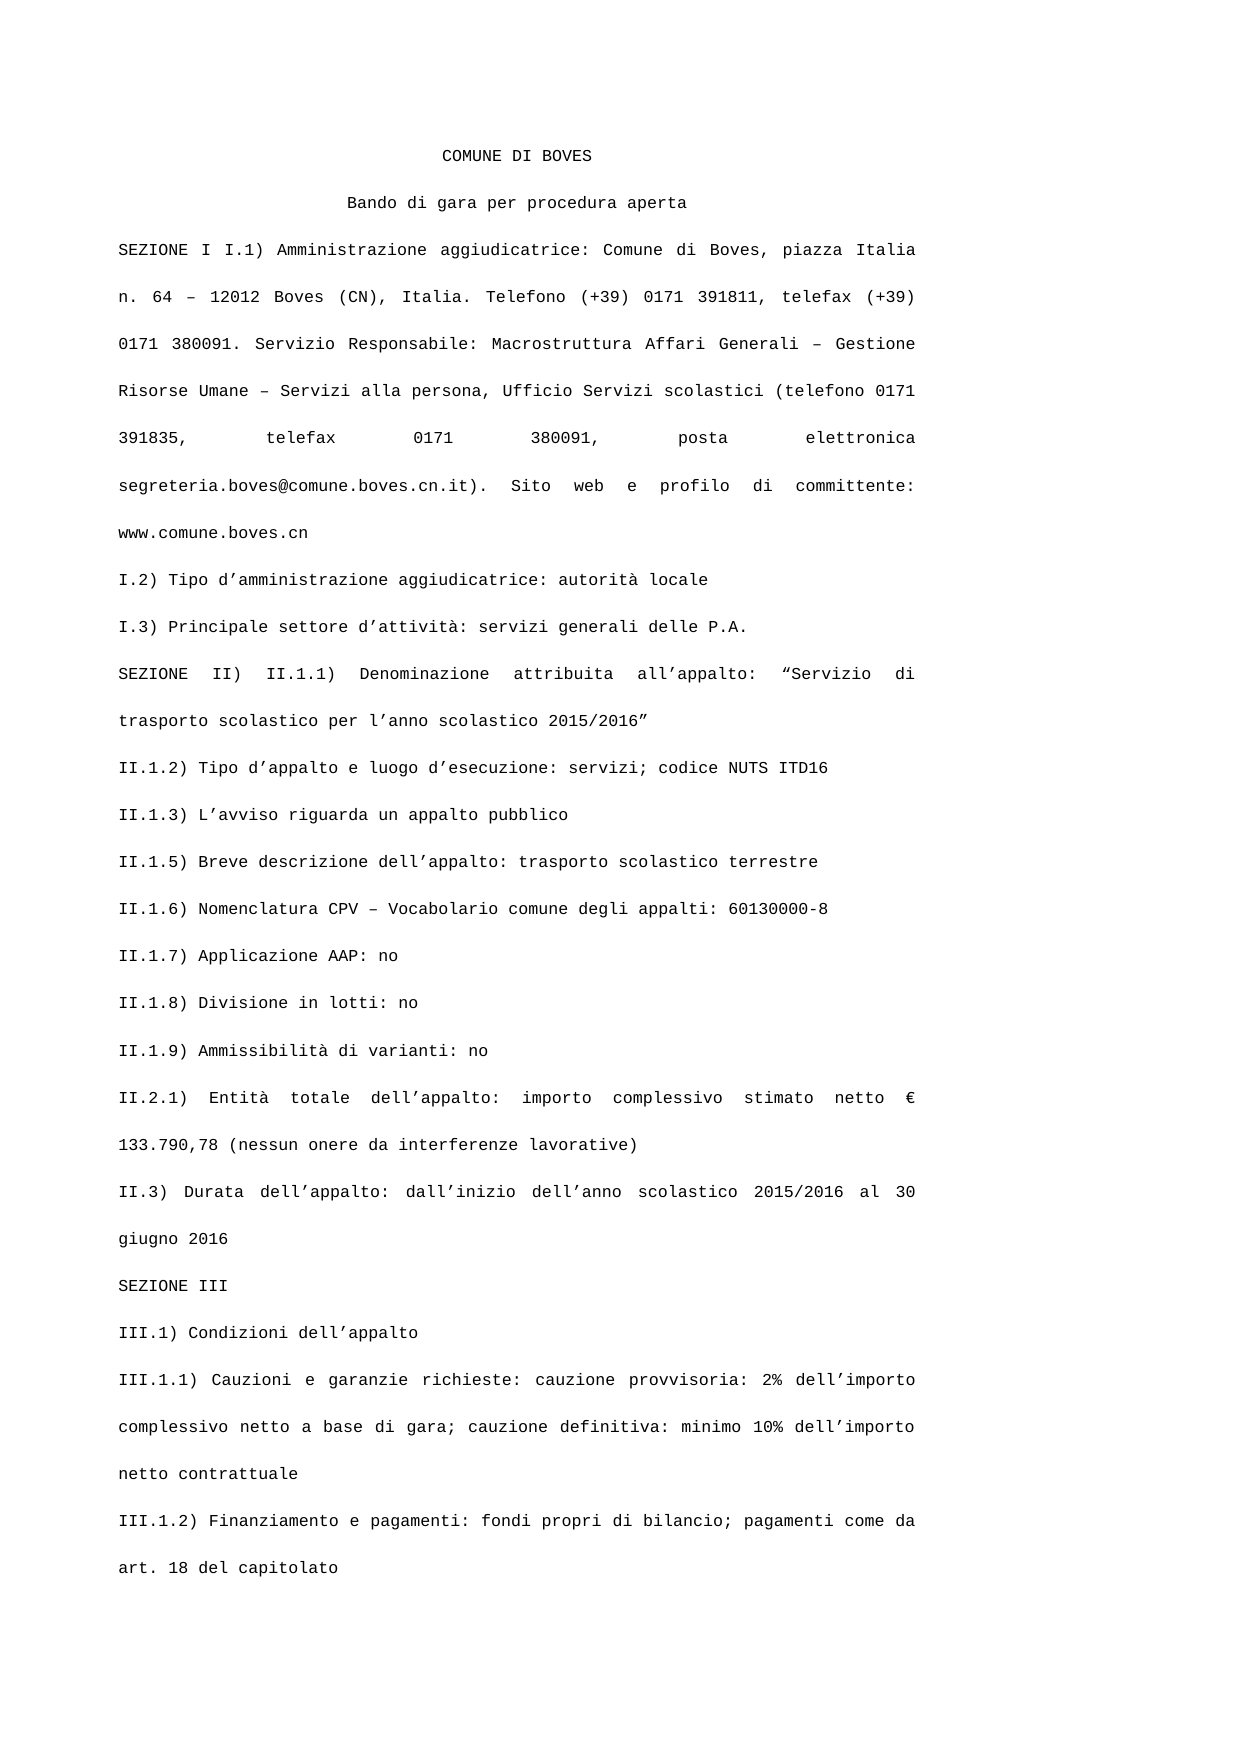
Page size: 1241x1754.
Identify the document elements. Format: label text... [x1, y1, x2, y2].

text I.3) Principale settore d’attività: servizi generali delle P.A. [118, 618, 916, 637]
text II.1.7) Applicazione AAP: no [118, 948, 916, 967]
text II.1.8) Divisione in lotti: no [118, 995, 916, 1014]
text II.1.6) Nomenclatura CPV – Vocabolario comune degli appalti: 60130000-8 [118, 901, 916, 920]
text COMUNE DI BOVES [118, 148, 916, 166]
text Bando di gara per procedura aperta [118, 195, 916, 213]
text SEZIONE II) II.1.1) Denominazione attribuita all’appalto: “Servizio di trasporto scolastico per l’anno scolastico 2015/2016” [118, 666, 916, 731]
text SEZIONE I I.1) Amministrazione aggiudicatrice: Comune di Boves, piazza Italia n. 64 – 12012 Boves (CN), Italia. Telefono (+39) 0171 391811, telefax (+39) 0171 380091. Servizio Responsabile: Macrostruttura Affari Generali – Gestione Risorse Umane – Servizi alla persona, Ufficio Servizi scolastici (telefono 0171 391835, telefax 0171 380091, posta elettronica segreteria.boves@comune.boves.cn.it). Sito web e profilo di committente: www.comune.boves.cn [118, 242, 916, 543]
text II.1.9) Ammissibilità di varianti: no [118, 1042, 916, 1061]
text III.1.1) Cauzioni e garanzie richieste: cauzione provvisoria: 2% dell’importo complessivo netto a base di gara; cauzione definitiva: minimo 10% dell’importo netto contrattuale [118, 1372, 916, 1485]
text III.1) Condizioni dell’appalto [118, 1325, 916, 1343]
text I.2) Tipo d’amministrazione aggiudicatrice: autorità locale [118, 571, 916, 590]
text III.1.2) Finanziamento e pagamenti: fondi propri di bilancio; pagamenti come da art. 18 del capitolato [118, 1513, 916, 1579]
text II.3) Durata dell’appalto: dall’inizio dell’anno scolastico 2015/2016 al 30 giugno 2016 [118, 1183, 916, 1249]
text II.1.5) Breve descrizione dell’appalto: trasporto scolastico terrestre [118, 854, 916, 873]
text II.2.1) Entità totale dell’appalto: importo complessivo stimato netto € 133.790,78 (nessun onere da interferenze lavorative) [118, 1089, 916, 1155]
text SEZIONE III [118, 1278, 916, 1296]
text II.1.3) L’avviso riguarda un appalto pubblico [118, 807, 916, 826]
text II.1.2) Tipo d’appalto e luogo d’esecuzione: servizi; codice NUTS ITD16 [118, 760, 916, 778]
